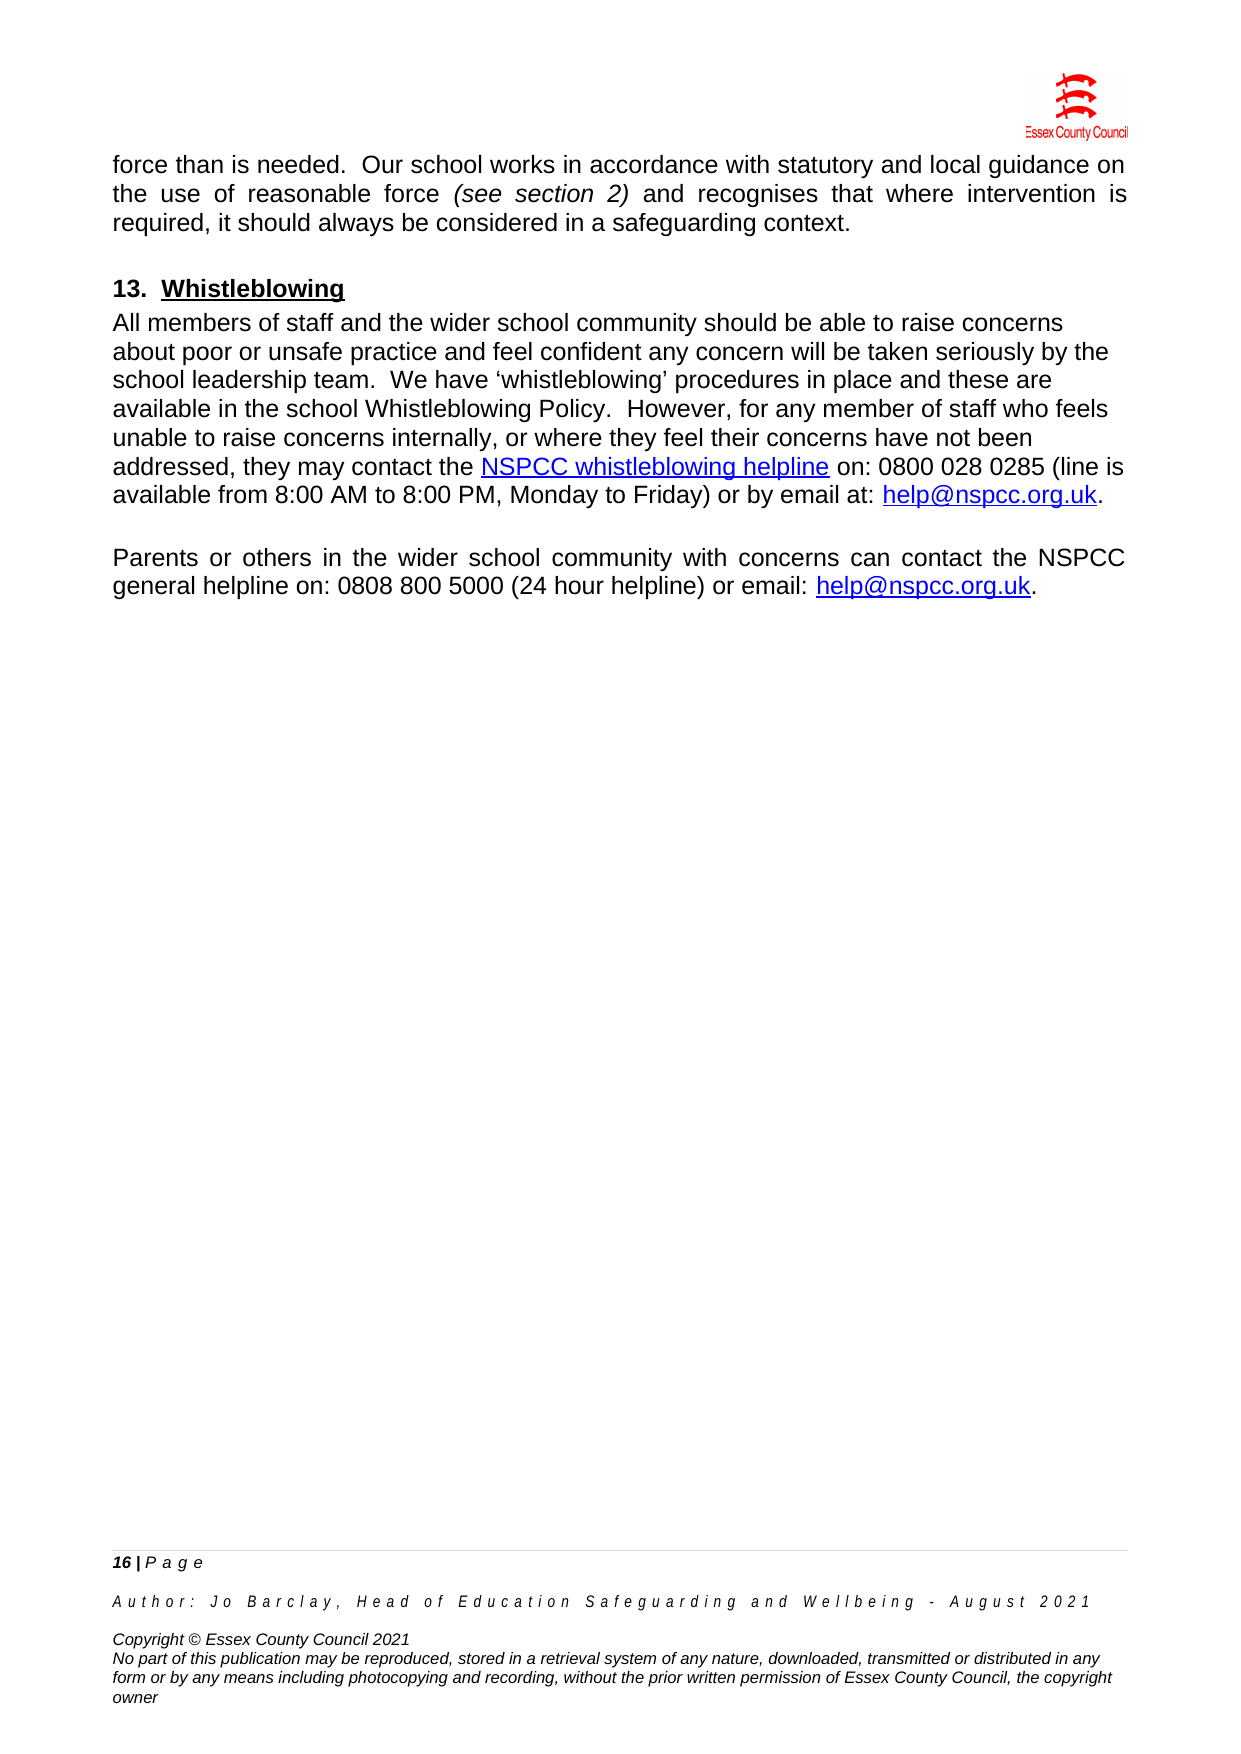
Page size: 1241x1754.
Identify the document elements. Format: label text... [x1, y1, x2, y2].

text Parents or others in the wider school community with concerns can contact the NSPCC general helpline on: 0808 800 5000 (24 hour helpline) or email: help@nspcc.org.uk. [112, 542, 1128, 600]
text 13. Whistleblowing [112, 274, 1128, 303]
text All members of staff and the wider school community should be able to raise concerns about poor or unsafe practice and feel confident any concern will be taken seriously by the school leadership team. We have ‘whistleblowing’ procedures in place and these are available in the school Whistleblowing Policy. However, for any member of staff who feels unable to raise concerns internally, or where they feel their concerns have not been addressed, they may contact the NSPCC whistleblowing helpline on: 0800 028 0285 (line is available from 8:00 AM to 8:00 PM, Monday to Friday) or by email at: help@nspcc.org.uk. [112, 308, 1128, 538]
picture [1026, 73, 1128, 141]
